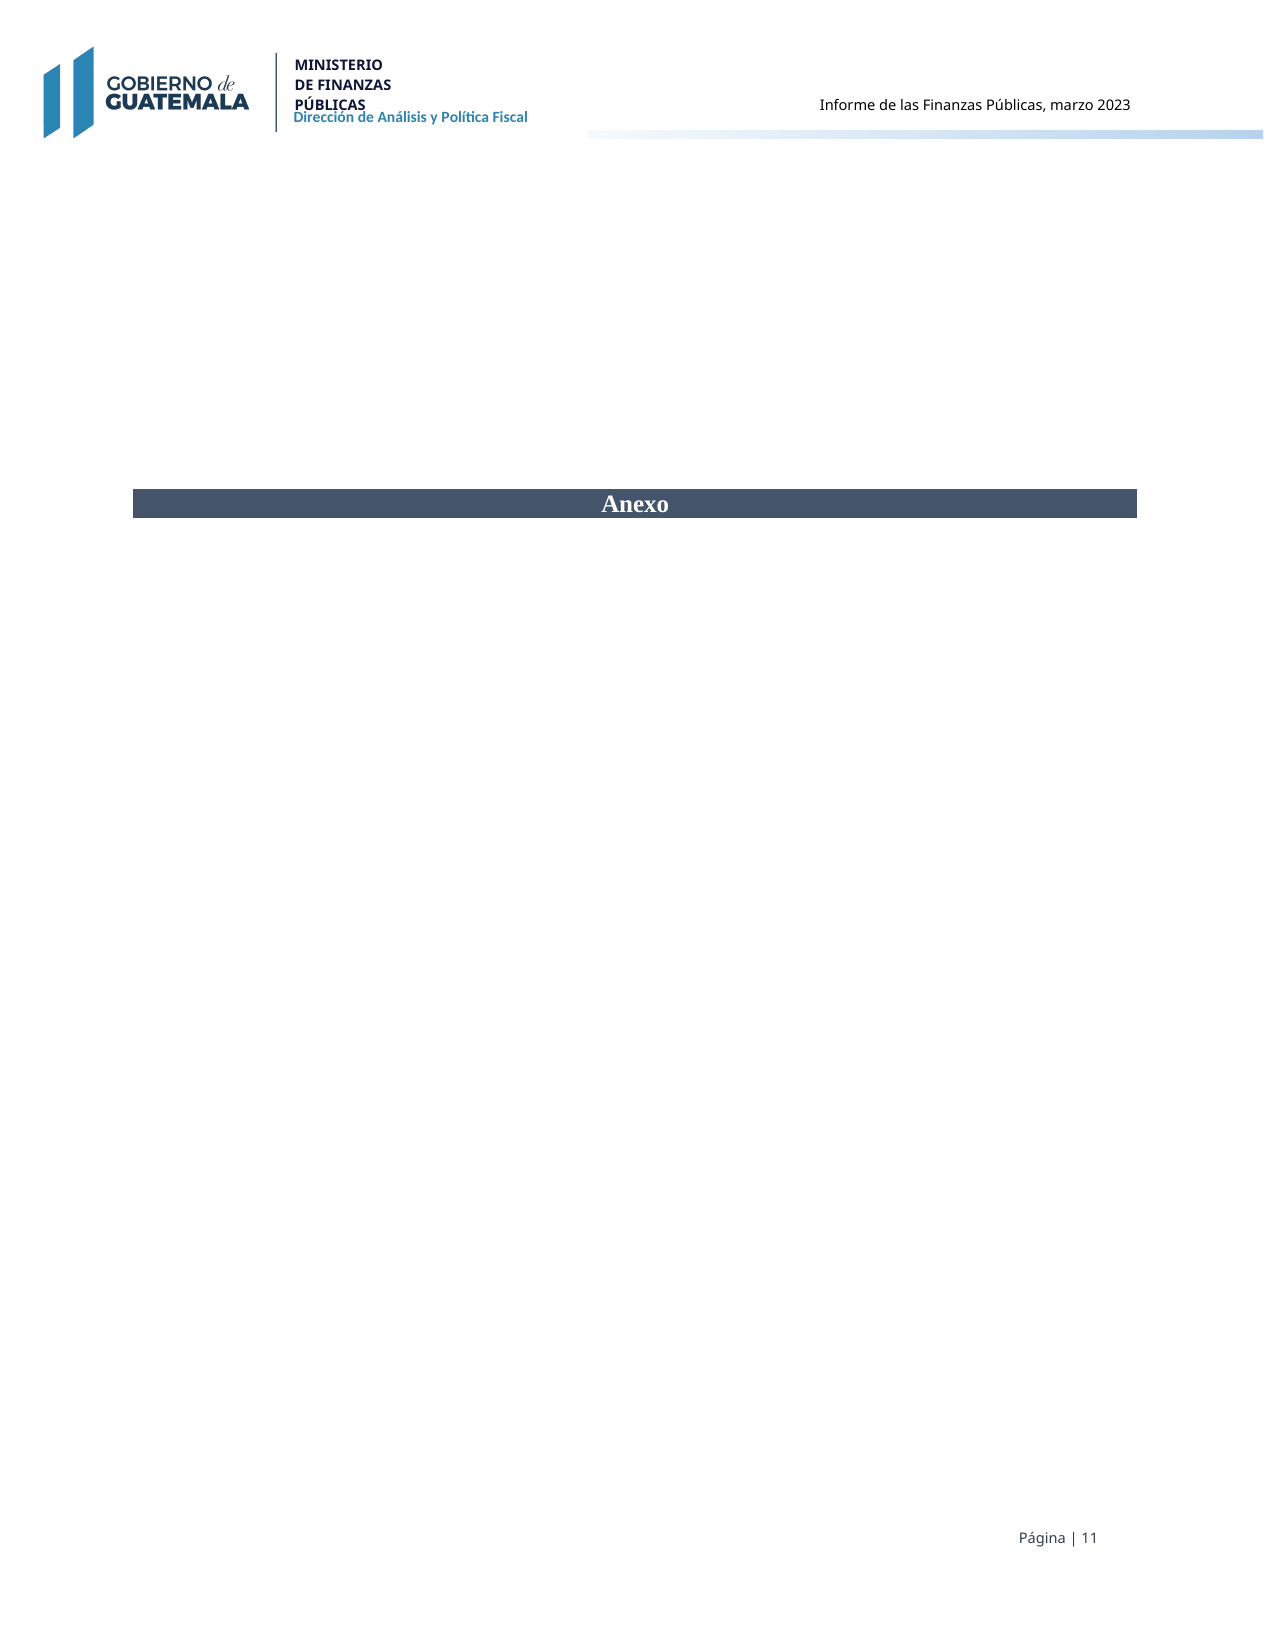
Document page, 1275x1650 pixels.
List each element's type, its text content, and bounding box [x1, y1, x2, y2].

text Anexo [133, 489, 1137, 518]
picture [9, 9, 309, 167]
